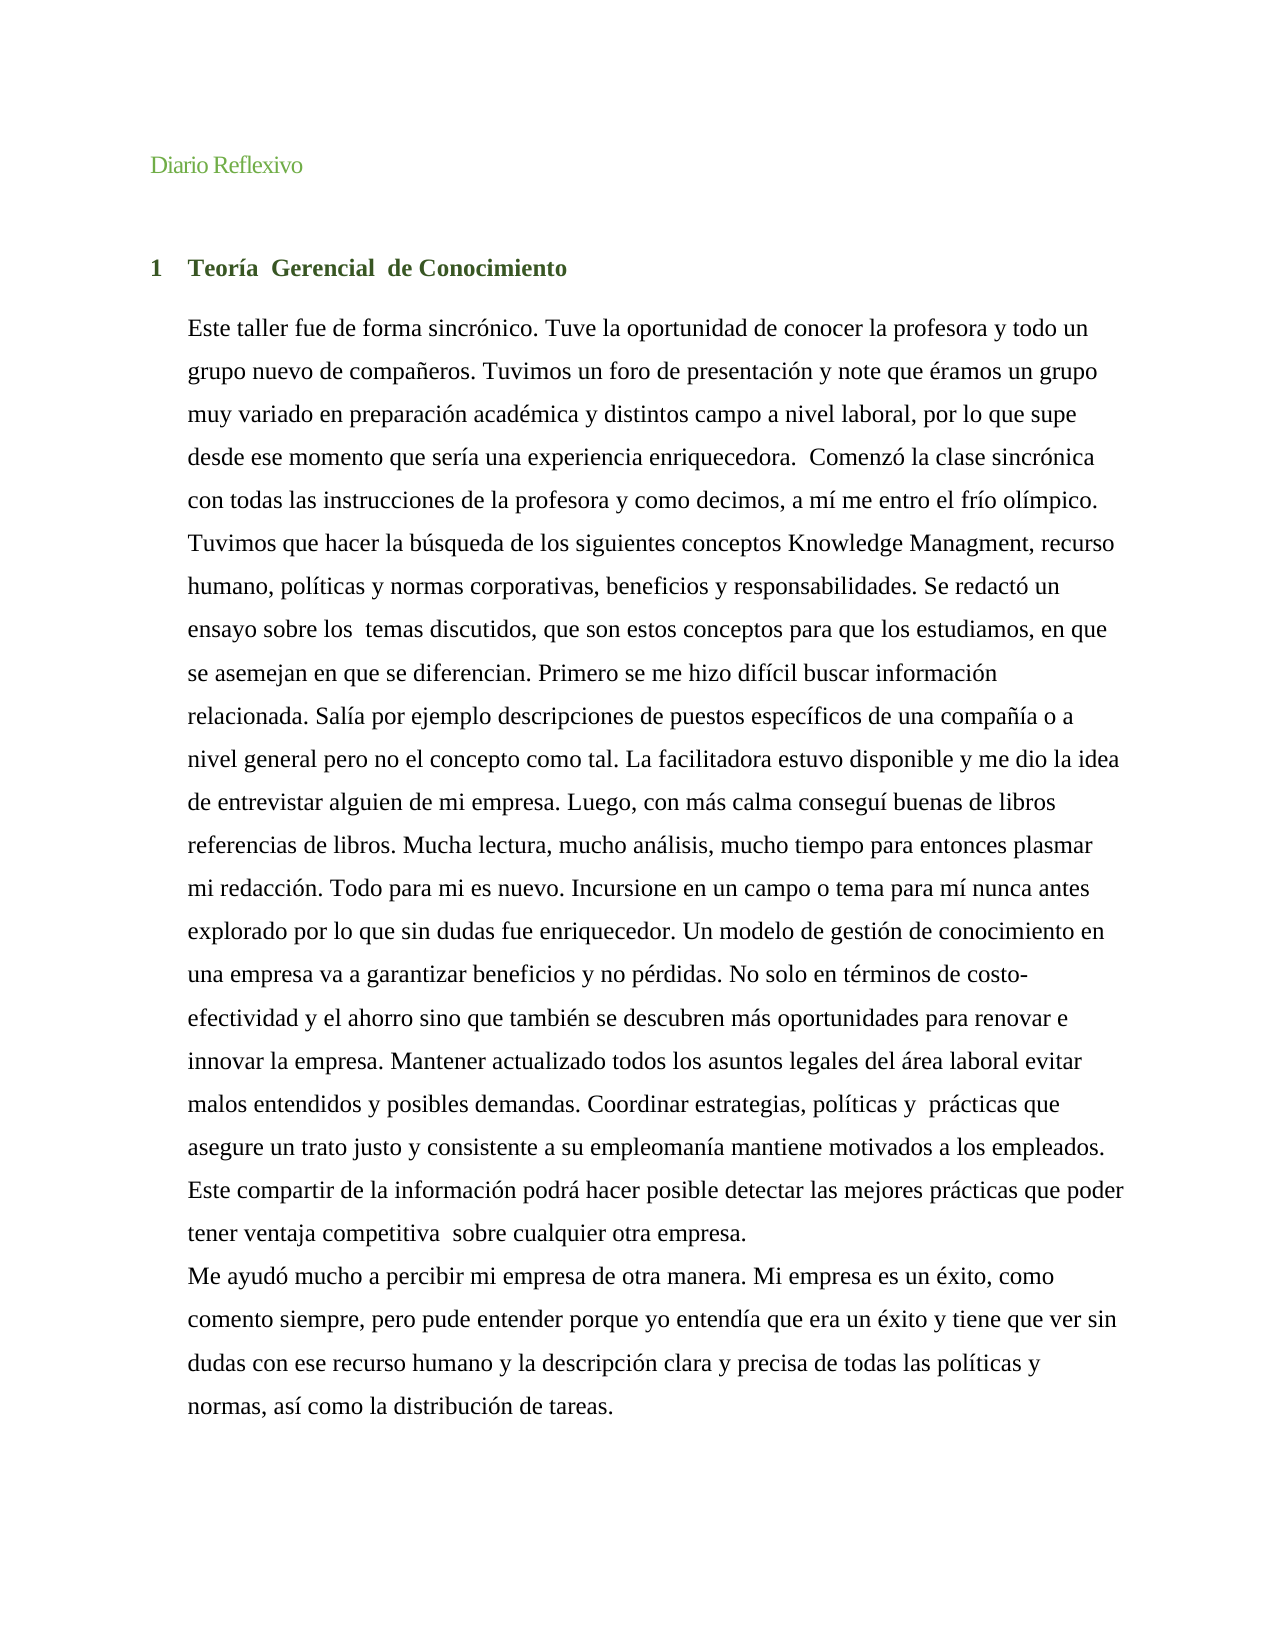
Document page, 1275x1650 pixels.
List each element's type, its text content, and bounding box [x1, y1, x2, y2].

list Me ayudó mucho a percibir mi empresa de otra manera. Mi empresa es un éxito, como comento siempre, pero pude entender porque yo entendía que era un éxito y tiene que ver sin dudas con ese recurso humano y la descripción clara y precisa de todas las políticas y normas, así como la distribución de tareas. [187, 1261, 1125, 1419]
list Este taller fue de forma sincrónico. Tuve la oportunidad de conocer la profesora y todo un grupo nuevo de compañeros. Tuvimos un foro de presentación y note que éramos un grupo muy variado en preparación académica y distintos campo a nivel laboral, por lo que supe desde ese momento que sería una experiencia enriquecedora. Comenzó la clase sincrónica con todas las instrucciones de la profesora y como decimos, a mí me entro el frío olímpico. Tuvimos que hacer la búsqueda de los siguientes conceptos Knowledge Managment, recurso humano, políticas y normas corporativas, beneficios y responsabilidades. Se redactó un ensayo sobre los temas discutidos, que son estos conceptos para que los estudiamos, en que se asemejan en que se diferencian. Primero se me hizo difícil buscar información relacionada. Salía por ejemplo descripciones de puestos específicos de una compañía o a nivel general pero no el concepto como tal. La facilitadora estuvo disponible y me dio la idea de entrevistar alguien de mi empresa. Luego, con más calma conseguí buenas de libros referencias de libros. Mucha lectura, mucho análisis, mucho tiempo para entonces plasmar mi redacción. Todo para mi es nuevo. Incursione en un campo o tema para mí nunca antes explorado por lo que sin dudas fue enriquecedor. Un modelo de gestión de conocimiento en una empresa va a garantizar beneficios y no pérdidas. No solo en términos de costo-efectividad y el ahorro sino que también se descubren más oportunidades para renovar e innovar la empresa. Mantener actualizado todos los asuntos legales del área laboral evitar malos entendidos y posibles demandas. Coordinar estrategias, políticas y prácticas que asegure un trato justo y consistente a su empleomanía mantiene motivados a los empleados. Este compartir de la información podrá hacer posible detectar las mejores prácticas que poder tener ventaja competitiva sobre cualquier otra empresa. [187, 313, 1125, 1247]
title Diario Reflexivo [150, 150, 1125, 179]
list 1 Teoría Gerencial de Conocimiento [150, 253, 1125, 282]
